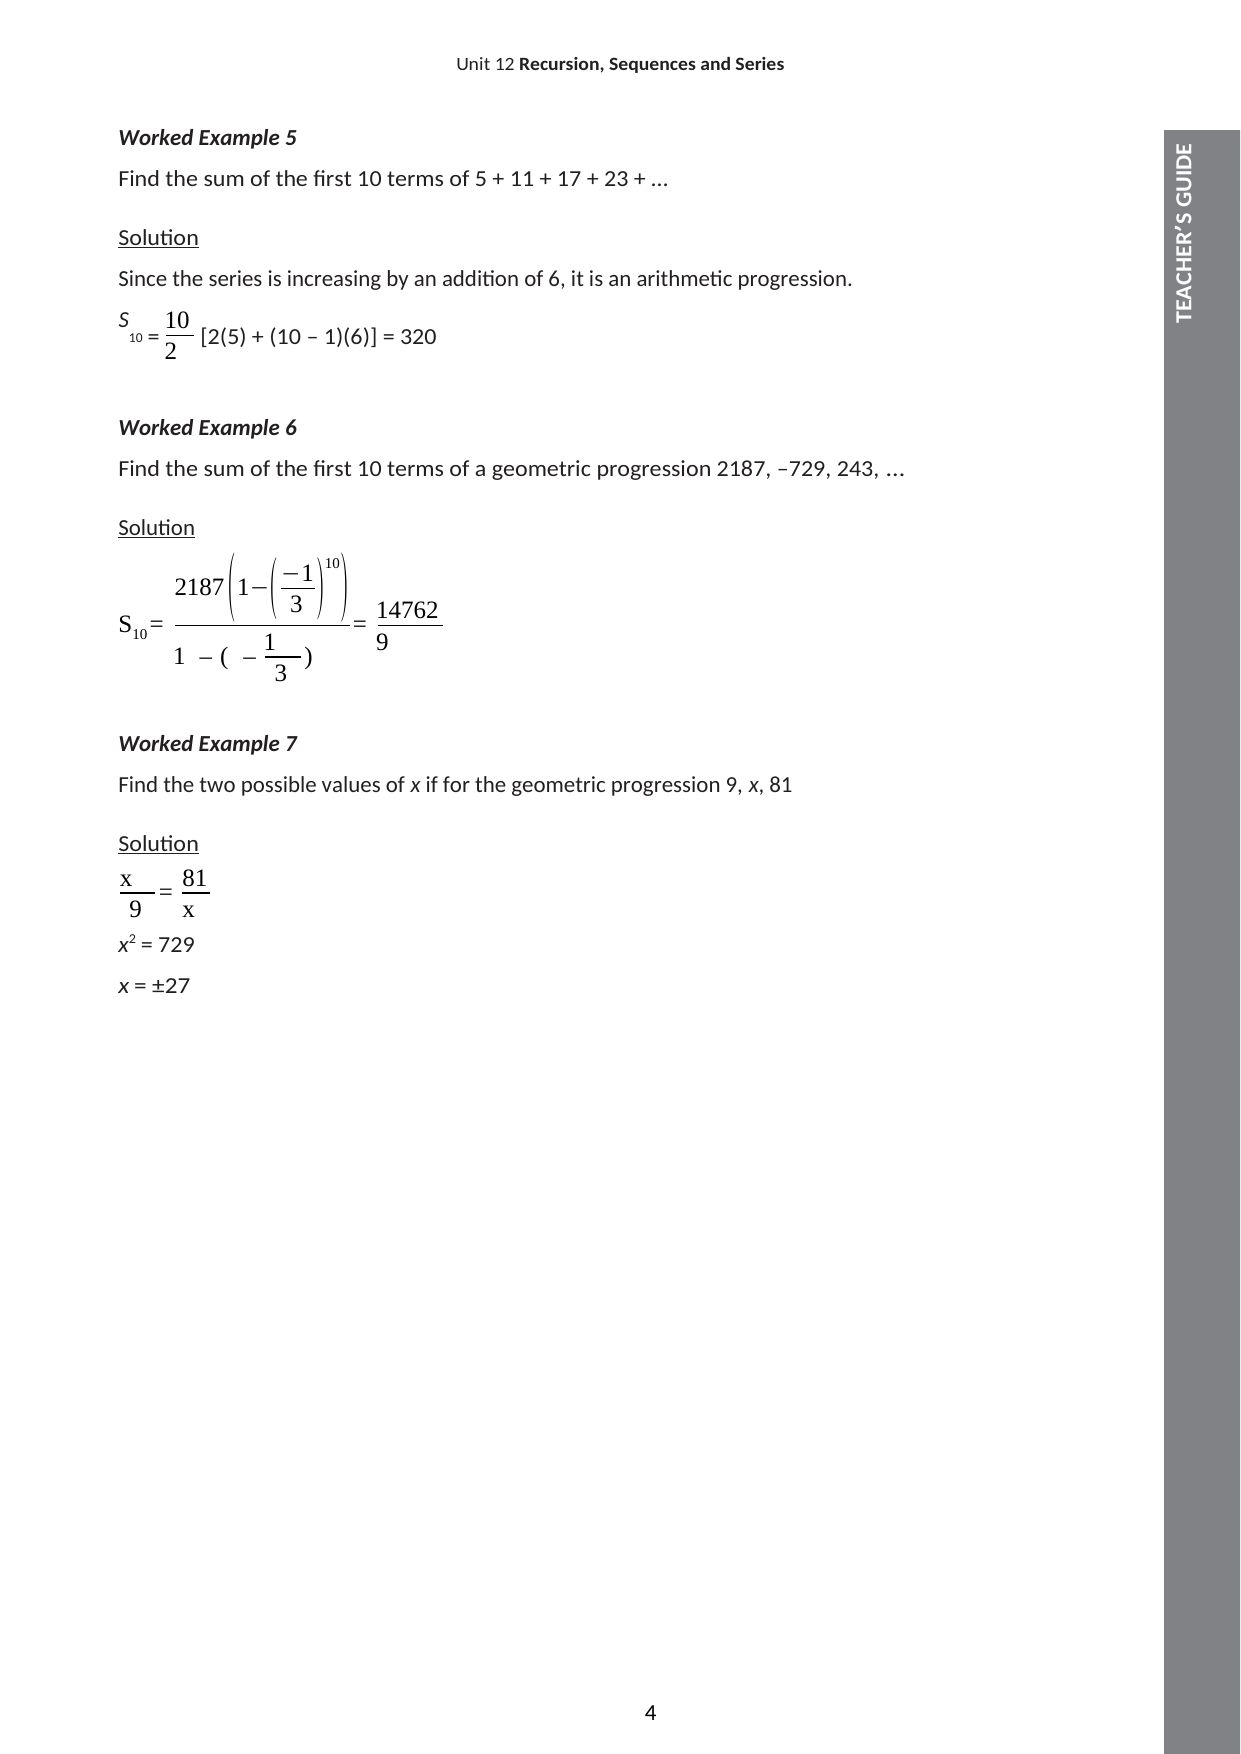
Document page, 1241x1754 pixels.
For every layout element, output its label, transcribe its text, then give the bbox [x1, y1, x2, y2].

text Unit 12 Recursion, Sequences and Series [123, 52, 1117, 75]
subtitle Worked Example 5 [118, 123, 1240, 151]
text Find the sum of the first 10 terms of 5 + 11 + 17 + 23 + … [118, 164, 1164, 192]
text x = ±27 [118, 971, 1164, 999]
text Find the sum of the first 10 terms of a geometric progression 2187, –729, 243, … [118, 454, 1164, 482]
text Solution [118, 513, 1164, 541]
text Since the series is increasing by an addition of 6, it is an arithmetic progression. [118, 264, 1164, 292]
text Solution [118, 223, 1164, 251]
subtitle Worked Example 7 [118, 729, 1164, 757]
text x2 = 729 [118, 930, 1164, 958]
text Solution [118, 829, 1164, 857]
text Find the two possible values of x if for the geometric progression 9, x, 81 [118, 770, 1164, 798]
subtitle Worked Example 6 [118, 413, 1164, 441]
text S10 [60, 305, 142, 348]
text = [2(5) + (10 – 1)(6)] = 320 [147, 307, 1164, 366]
